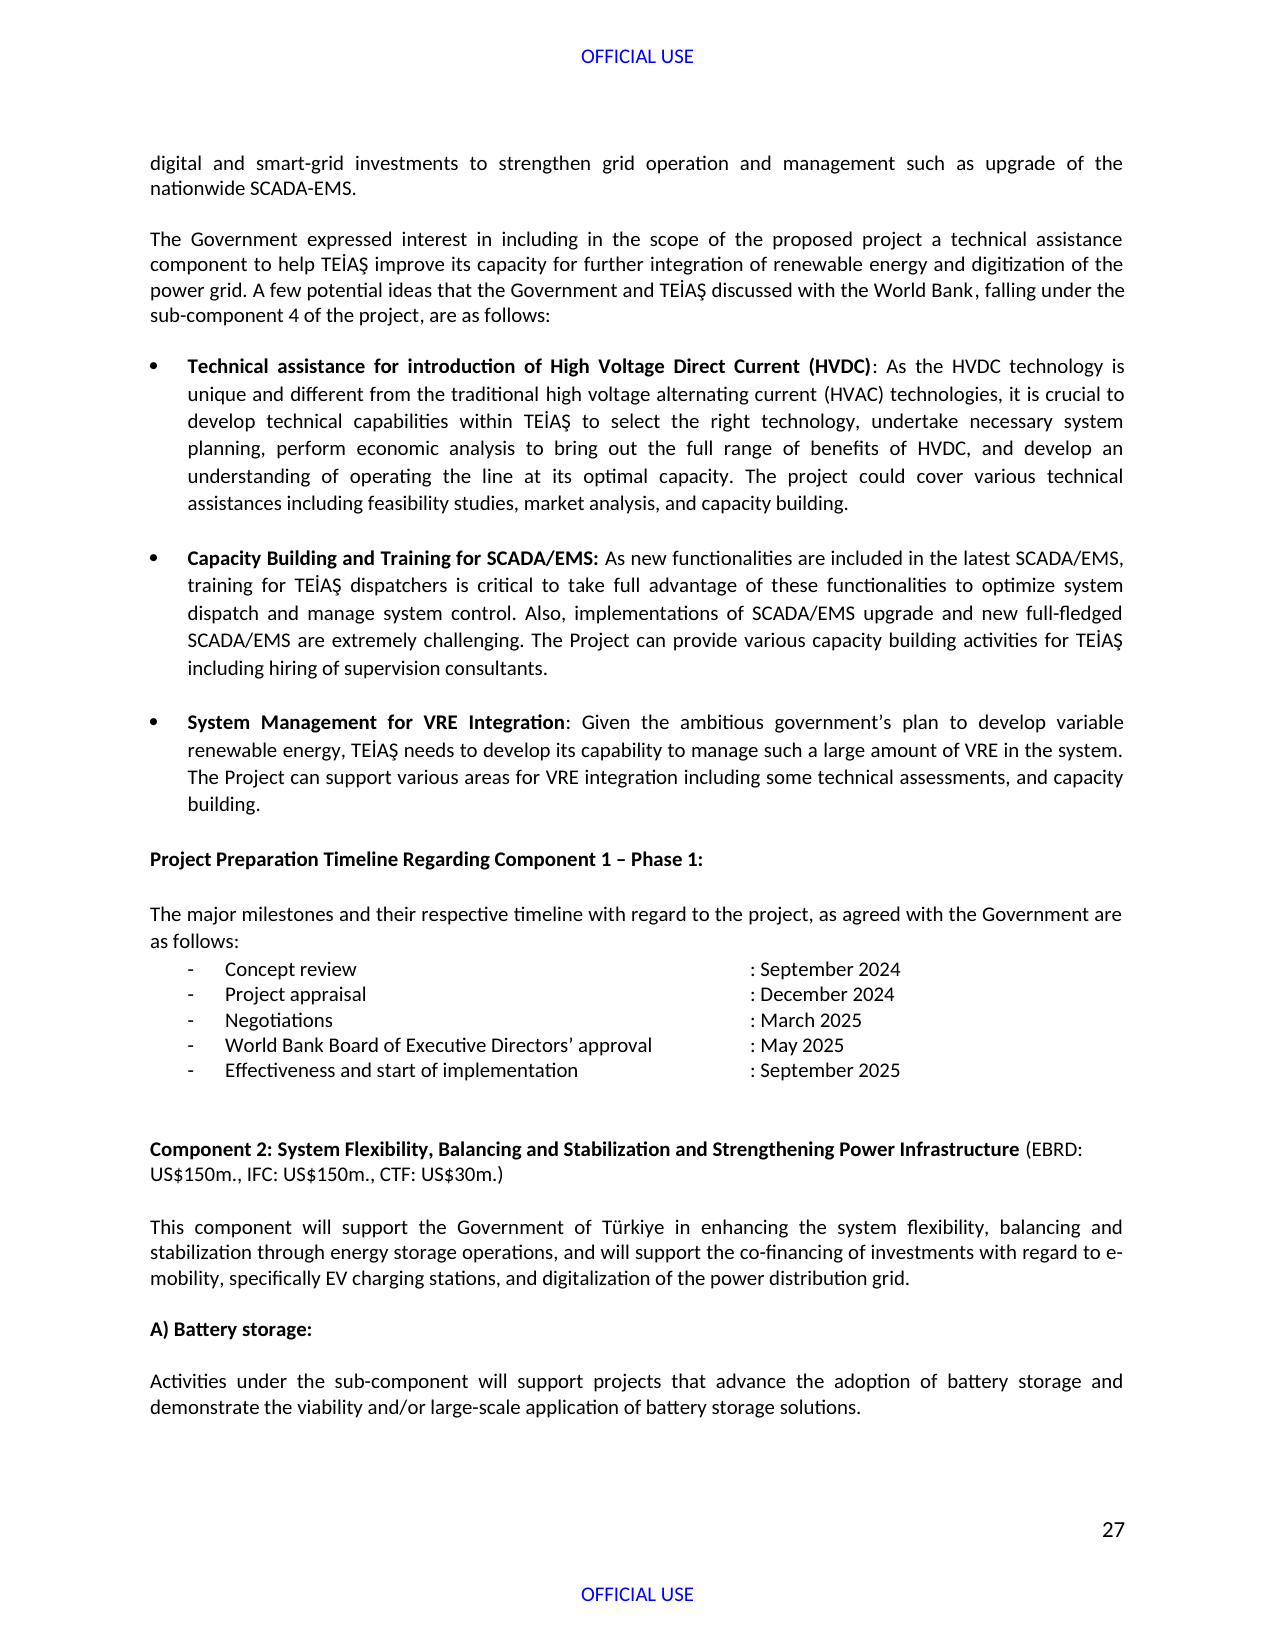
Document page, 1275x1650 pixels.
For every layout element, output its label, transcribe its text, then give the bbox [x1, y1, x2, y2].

list System Management for VRE Integration: Given the ambitious government’s plan to develop variable renewable energy, TEİAŞ needs to develop its capability to manage such a large amount of VRE in the system. The Project can support various areas for VRE integration including some technical assessments, and capacity building. [150, 709, 1125, 817]
text The Government expressed interest in including in the scope of the proposed project a technical assistance component to help TEİAŞ improve its capacity for further integration of renewable energy and digitization of the power grid. A few potential ideas that the Government and TEİAŞ discussed with the World Bank, falling under the sub-component 4 of the project, are as follows: [150, 226, 1125, 328]
text A) Battery storage: [150, 1316, 1125, 1341]
text The sub-components 1 and 2 are comprised of both greenfield and brownfield investments. Modernization and transformation of the power system will significantly contribute to ensuring future demand and improving the flexibility, adaptability, and resilience of the system to absorb higher volumes of VRE. Sub-component 3 comprises digital and smart-grid investments to strengthen grid operation and management such as upgrade of the nationwide SCADA-EMS. [150, 150, 1125, 201]
text Component 2: System Flexibility, Balancing and Stabilization and Strengthening Power Infrastructure (EBRD: US$150m., IFC: US$150m., CTF: US$30m.) [150, 1136, 1127, 1187]
text Activities under the sub-component will support projects that advance the adoption of battery storage and demonstrate the viability and/or large-scale application of battery storage solutions. [150, 1369, 1125, 1419]
list Project appraisal : December 2024 [187, 981, 1125, 1007]
list Concept review : September 2024 [187, 956, 1125, 981]
list Negotiations : March 2025 [187, 1007, 1125, 1032]
list Technical assistance for introduction of High Voltage Direct Current (HVDC): As the HVDC technology is unique and different from the traditional high voltage alternating current (HVAC) technologies, it is crucial to develop technical capabilities within TEİAŞ to select the right technology, undertake necessary system planning, perform economic analysis to bring out the full range of benefits of HVDC, and develop an understanding of operating the line at its optimal capacity. The project could cover various technical assistances including feasibility studies, market analysis, and capacity building. [150, 353, 1125, 516]
list Effectiveness and start of implementation : September 2025 [187, 1058, 1125, 1083]
list World Bank Board of Executive Directors’ approval : May 2025 [187, 1032, 1125, 1058]
list Capacity Building and Training for SCADA/EMS: As new functionalities are included in the latest SCADA/EMS, training for TEİAŞ dispatchers is critical to take full advantage of these functionalities to optimize system dispatch and manage system control. Also, implementations of SCADA/EMS upgrade and new full-fledged SCADA/EMS are extremely challenging. The Project can provide various capacity building activities for TEİAŞ including hiring of supervision consultants. [150, 545, 1125, 680]
text This component will support the Government of Türkiye in enhancing the system flexibility, balancing and stabilization through energy storage operations, and will support the co-financing of investments with regard to e-mobility, specifically EV charging stations, and digitalization of the power distribution grid. [150, 1214, 1125, 1290]
text Project Preparation Timeline Regarding Component 1 – Phase 1: [150, 846, 1125, 872]
text The major milestones and their respective timeline with regard to the project, as agreed with the Government are as follows: [150, 901, 1125, 954]
